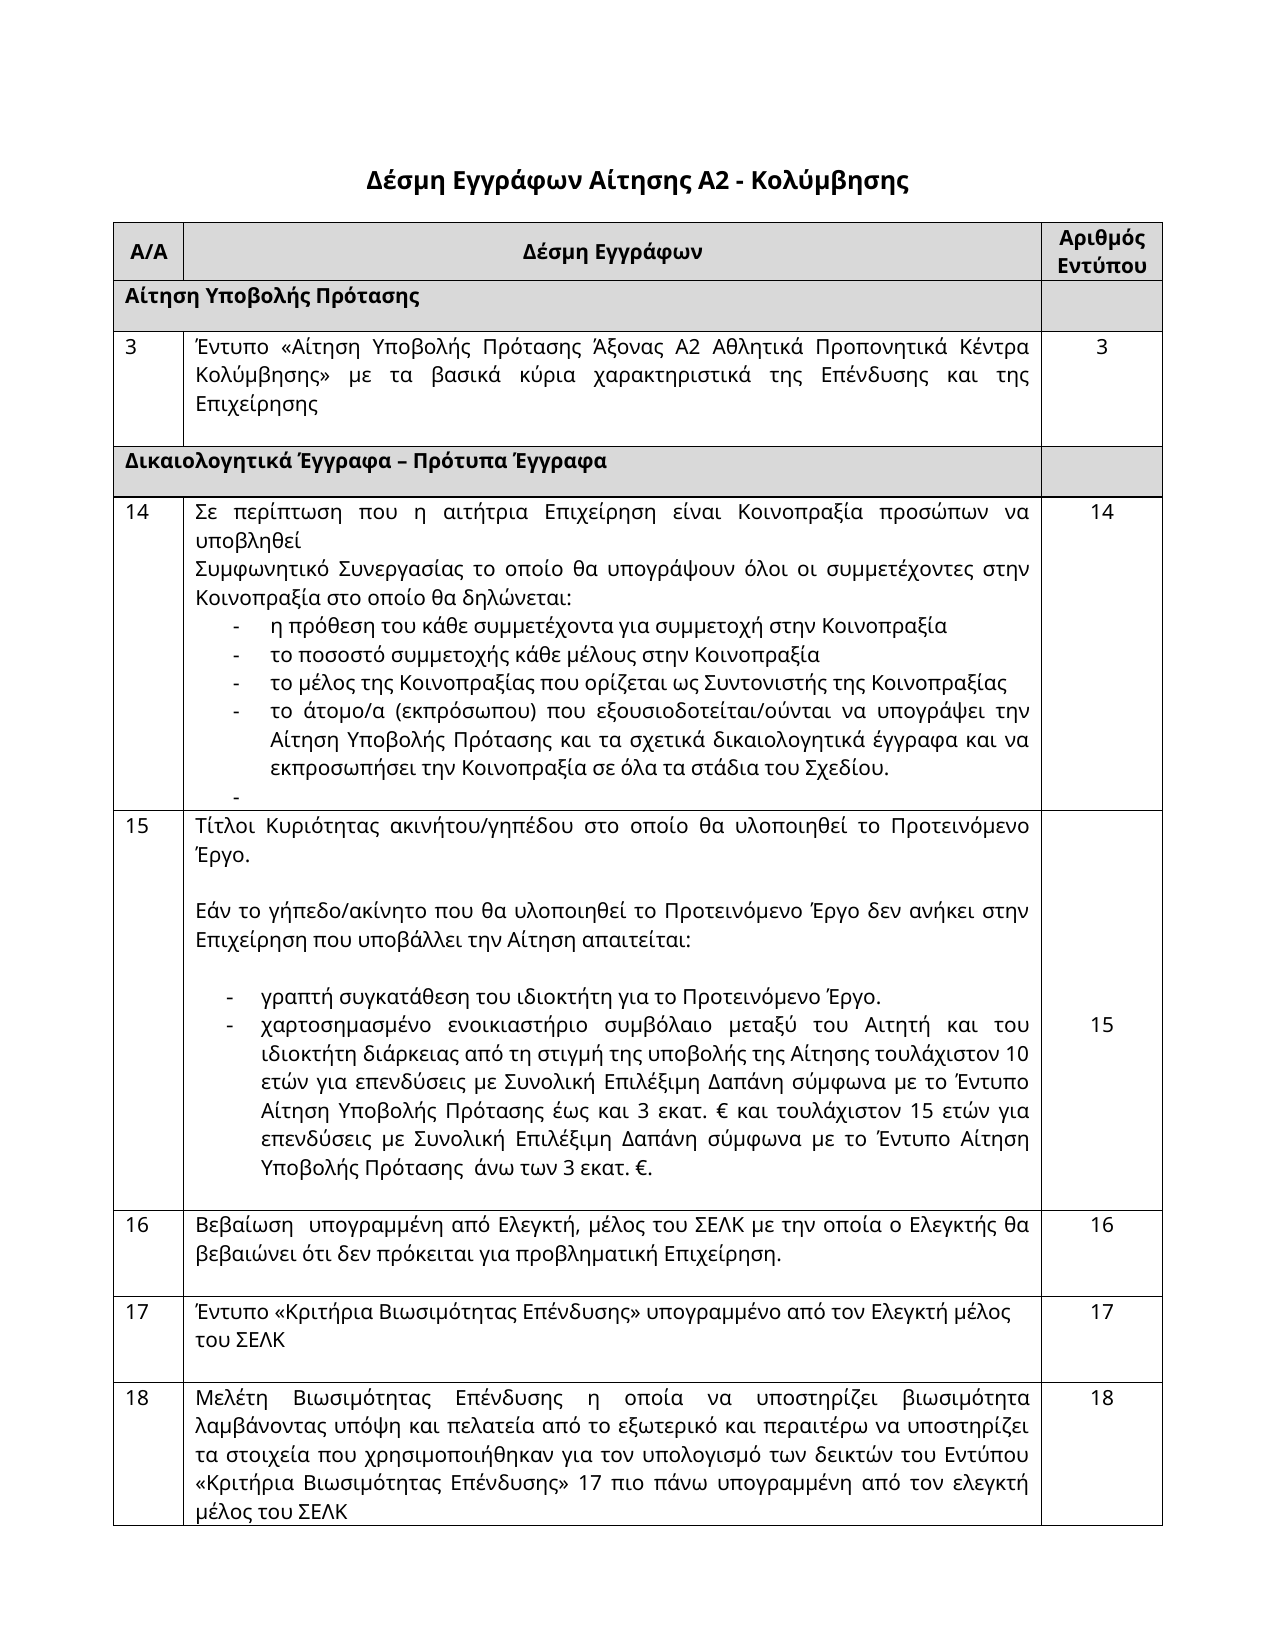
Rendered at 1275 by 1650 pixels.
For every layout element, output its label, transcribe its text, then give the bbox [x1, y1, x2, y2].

table_cell Αίτηση Υποβολής Πρότασης [114, 281, 1041, 331]
text Δέσμη Εγγράφων Αίτησης Α2 - Κολύμβησης [187, 162, 1087, 197]
table_cell 16 [114, 1211, 183, 1296]
table_header Αριθμός Εντύπου [1042, 223, 1162, 280]
table_cell 18 [114, 1383, 183, 1525]
table_cell 17 [114, 1297, 183, 1382]
table_cell Έντυπο «Αίτηση Υποβολής Πρότασης Άξονας A2 Αθλητικά Προπονητικά Κέντρα Κολύμβησης» με τα βασικά κύρια χαρακτηριστικά της Επένδυσης και της Επιχείρησης [184, 332, 1041, 446]
table_header Α/Α [114, 223, 183, 280]
table_cell 16 [1042, 1211, 1162, 1296]
table_cell Δικαιολογητικά Έγγραφα – Πρότυπα Έγγραφα [114, 447, 1041, 496]
table_cell 15 [1042, 811, 1162, 1209]
table_cell 3 [114, 332, 183, 446]
table_cell 14 [114, 498, 183, 810]
table_cell Τίτλοι Κυριότητας ακινήτου/γηπέδου στο οποίο θα υλοποιηθεί το Προτεινόμενο Έργο. Εάν το γήπεδο/ακίνητο που θα υλοποιηθεί το Προτεινόμενο Έργο δεν ανήκει στην Επιχείρηση που υποβάλλει την Αίτηση απαιτείται: γραπτή συγκατάθεση του ιδιοκτήτη για το Προτεινόμενο Έργο. χαρτοσημασμένο ενοικιαστήριο συμβόλαιο μεταξύ του Αιτητή και του ιδιοκτήτη διάρκειας από τη στιγμή της υποβολής της Αίτησης τουλάχιστον 10 ετών για επενδύσεις με Συνολική Επιλέξιμη Δαπάνη σύμφωνα με το Έντυπο Αίτηση Υποβολής Πρότασης έως και 3 εκατ. € και τουλάχιστον 15 ετών για επενδύσεις με Συνολική Επιλέξιμη Δαπάνη σύμφωνα με το Έντυπο Αίτηση Υποβολής Πρότασης άνω των 3 εκατ. €. [184, 811, 1041, 1209]
table_cell 14 [1042, 498, 1162, 810]
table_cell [184, 1383, 1041, 1525]
table_cell 3 [1042, 332, 1162, 446]
table_cell 15 [114, 811, 183, 1209]
table_cell [1042, 447, 1162, 496]
table_cell 17 [1042, 1297, 1162, 1382]
table_header Δέσμη Εγγράφων [184, 223, 1041, 280]
table_cell [1042, 281, 1162, 331]
table_cell 18 [1042, 1383, 1162, 1525]
table_cell Σε περίπτωση που η αιτήτρια Επιχείρηση είναι Κοινοπραξία προσώπων να υποβληθεί Συμφωνητικό Συνεργασίας το οποίο θα υπογράψουν όλοι οι συμμετέχοντες στην Κοινοπραξία στο οποίο θα δηλώνεται: η πρόθεση του κάθε συμμετέχοντα για συμμετοχή στην Κοινοπραξία το ποσοστό συμμετοχής κάθε μέλους στην Κοινοπραξία το μέλος της Κοινοπραξίας που ορίζεται ως Συντονιστής της Κοινοπραξίας το άτομο/α (εκπρόσωπου) που εξουσιοδοτείται/ούνται να υπογράψει την Αίτηση Υποβολής Πρότασης και τα σχετικά δικαιολογητικά έγγραφα και να εκπροσωπήσει την Κοινοπραξία σε όλα τα στάδια του Σχεδίου. [184, 498, 1041, 810]
table_cell Έντυπο «Κριτήρια Βιωσιμότητας Επένδυσης» υπογραμμένο από τον Ελεγκτή μέλος του ΣΕΛΚ [184, 1297, 1041, 1382]
table_cell Βεβαίωση υπογραμμένη από Ελεγκτή, μέλος του ΣΕΛΚ με την οποία ο Ελεγκτής θα βεβαιώνει ότι δεν πρόκειται για προβληματική Επιχείρηση. [184, 1211, 1041, 1296]
